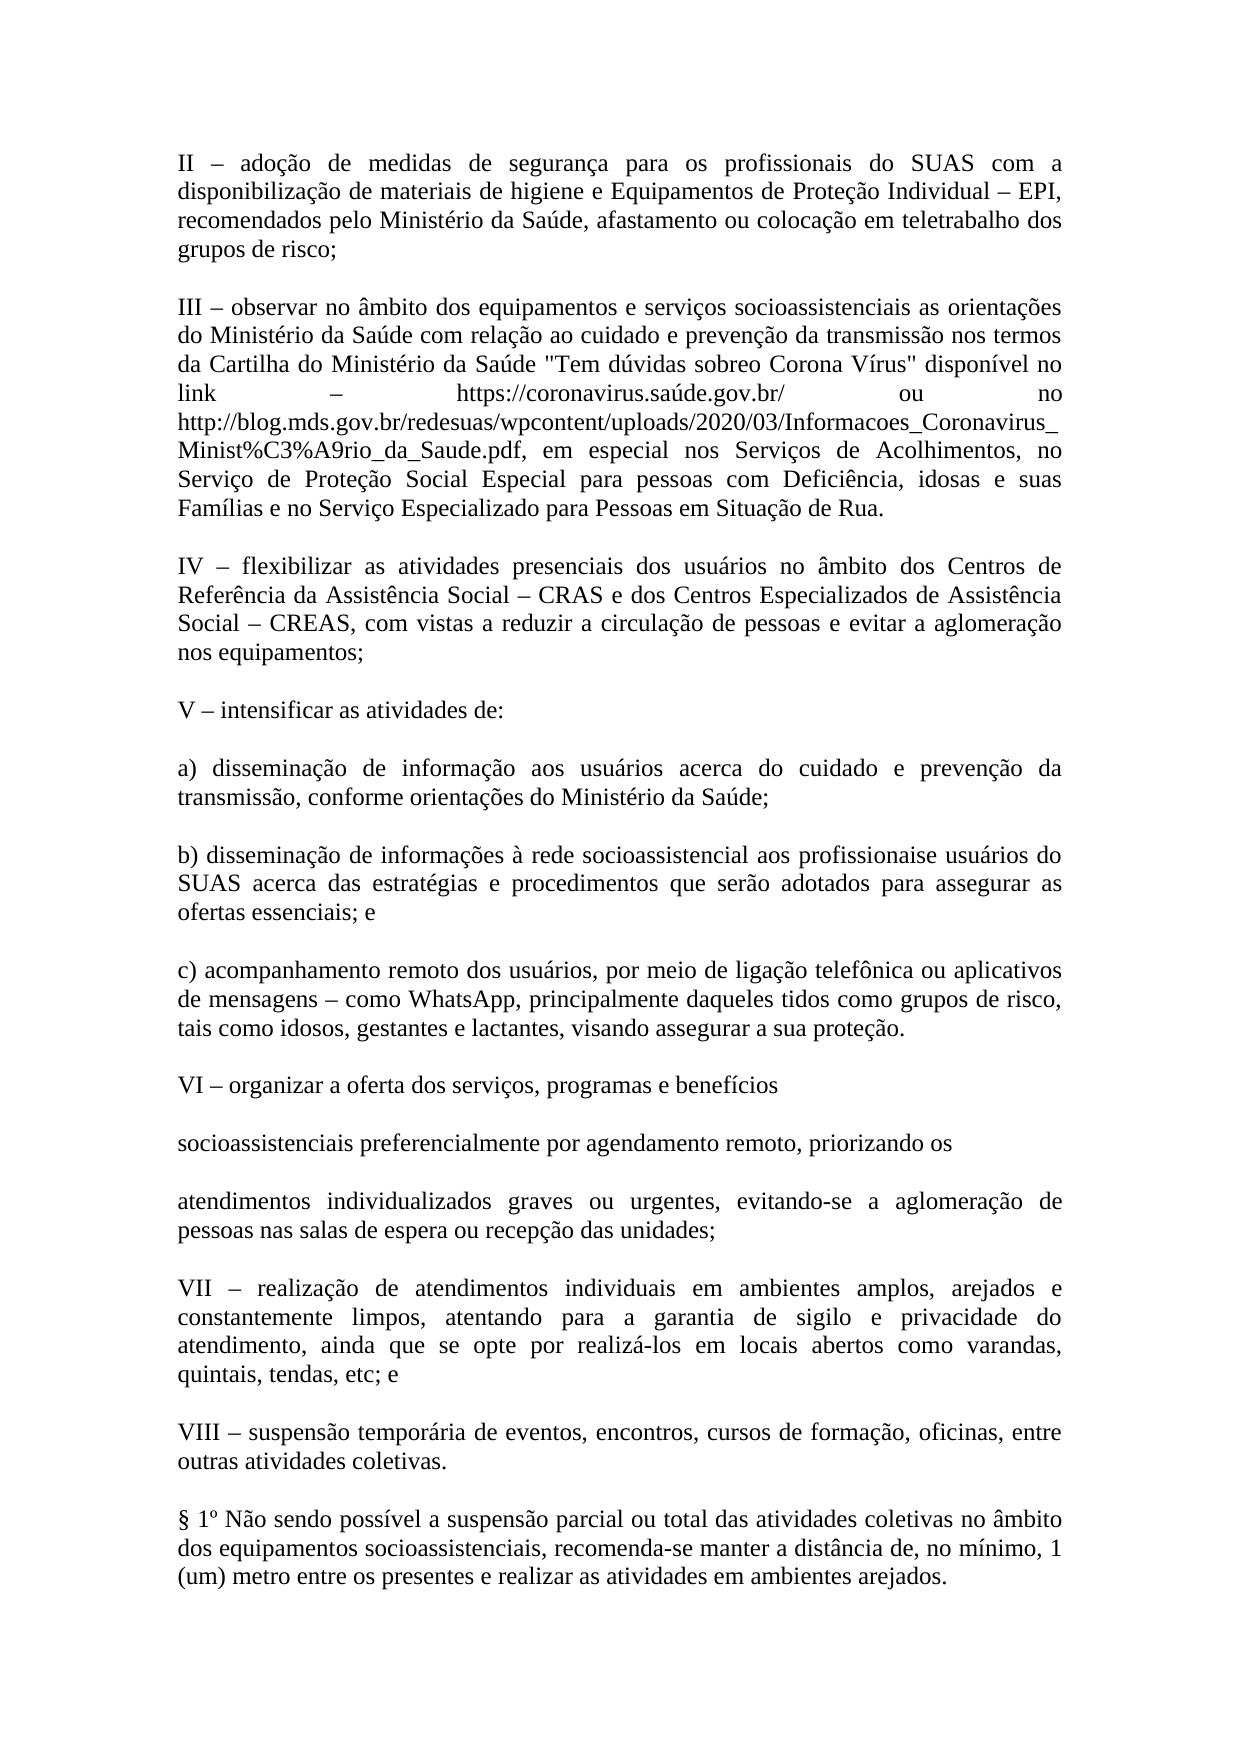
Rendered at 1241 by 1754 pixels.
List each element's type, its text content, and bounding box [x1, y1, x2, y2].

text III – observar no âmbito dos equipamentos e serviços socioassistenciais as orientações do Ministério da Saúde com relação ao cuidado e prevenção da transmissão nos termos da Cartilha do Ministério da Saúde "Tem dúvidas sobreo Corona Vírus" disponível no link – https://coronavirus.saúde.gov.br/ ou no http://blog.mds.gov.br/redesuas/wpcontent/uploads/2020/03/Informacoes_Coronavirus_ Minist%C3%A9rio_da_Saude.pdf, em especial nos Serviços de Acolhimentos, no Serviço de Proteção Social Especial para pessoas com Deficiência, idosas e suas Famílias e no Serviço Especializado para Pessoas em Situação de Rua. [177, 292, 1063, 522]
text socioassistenciais preferencialmente por agendamento remoto, priorizando os [177, 1128, 1063, 1157]
text II – adoção de medidas de segurança para os profissionais do SUAS com a disponibilização de materiais de higiene e Equipamentos de Proteção Individual – EPI, recomendados pelo Ministério da Saúde, afastamento ou colocação em teletrabalho dos grupos de risco; [177, 148, 1063, 263]
text a) disseminação de informação aos usuários acerca do cuidado e prevenção da transmissão, conforme orientações do Ministério da Saúde; [177, 753, 1063, 811]
text V – intensificar as atividades de: [177, 695, 1063, 724]
text IV – flexibilizar as atividades presenciais dos usuários no âmbito dos Centros de Referência da Assistência Social – CRAS e dos Centros Especializados de Assistência Social – CREAS, com vistas a reduzir a circulação de pessoas e evitar a aglomeração nos equipamentos; [177, 551, 1063, 666]
text VII – realização de atendimentos individuais em ambientes amplos, arejados e constantemente limpos, atentando para a garantia de sigilo e privacidade do atendimento, ainda que se opte por realizá-los em locais abertos como varandas, quintais, tendas, etc; e [177, 1273, 1063, 1388]
text atendimentos individualizados graves ou urgentes, evitando-se a aglomeração de pessoas nas salas de espera ou recepção das unidades; [177, 1186, 1063, 1244]
text VI – organizar a oferta dos serviços, programas e benefícios [177, 1071, 1063, 1099]
text VIII – suspensão temporária de eventos, encontros, cursos de formação, oficinas, entre outras atividades coletivas. [177, 1417, 1063, 1475]
text c) acompanhamento remoto dos usuários, por meio de ligação telefônica ou aplicativos de mensagens – como WhatsApp, principalmente daqueles tidos como grupos de risco, tais como idosos, gestantes e lactantes, visando assegurar a sua proteção. [177, 955, 1063, 1041]
text b) disseminação de informações à rede socioassistencial aos profissionaise usuários do SUAS acerca das estratégias e procedimentos que serão adotados para assegurar as ofertas essenciais; e [177, 840, 1063, 926]
text § 1º Não sendo possível a suspensão parcial ou total das atividades coletivas no âmbito dos equipamentos socioassistenciais, recomenda-se manter a distância de, no mínimo, 1 (um) metro entre os presentes e realizar as atividades em ambientes arejados. [177, 1504, 1063, 1590]
